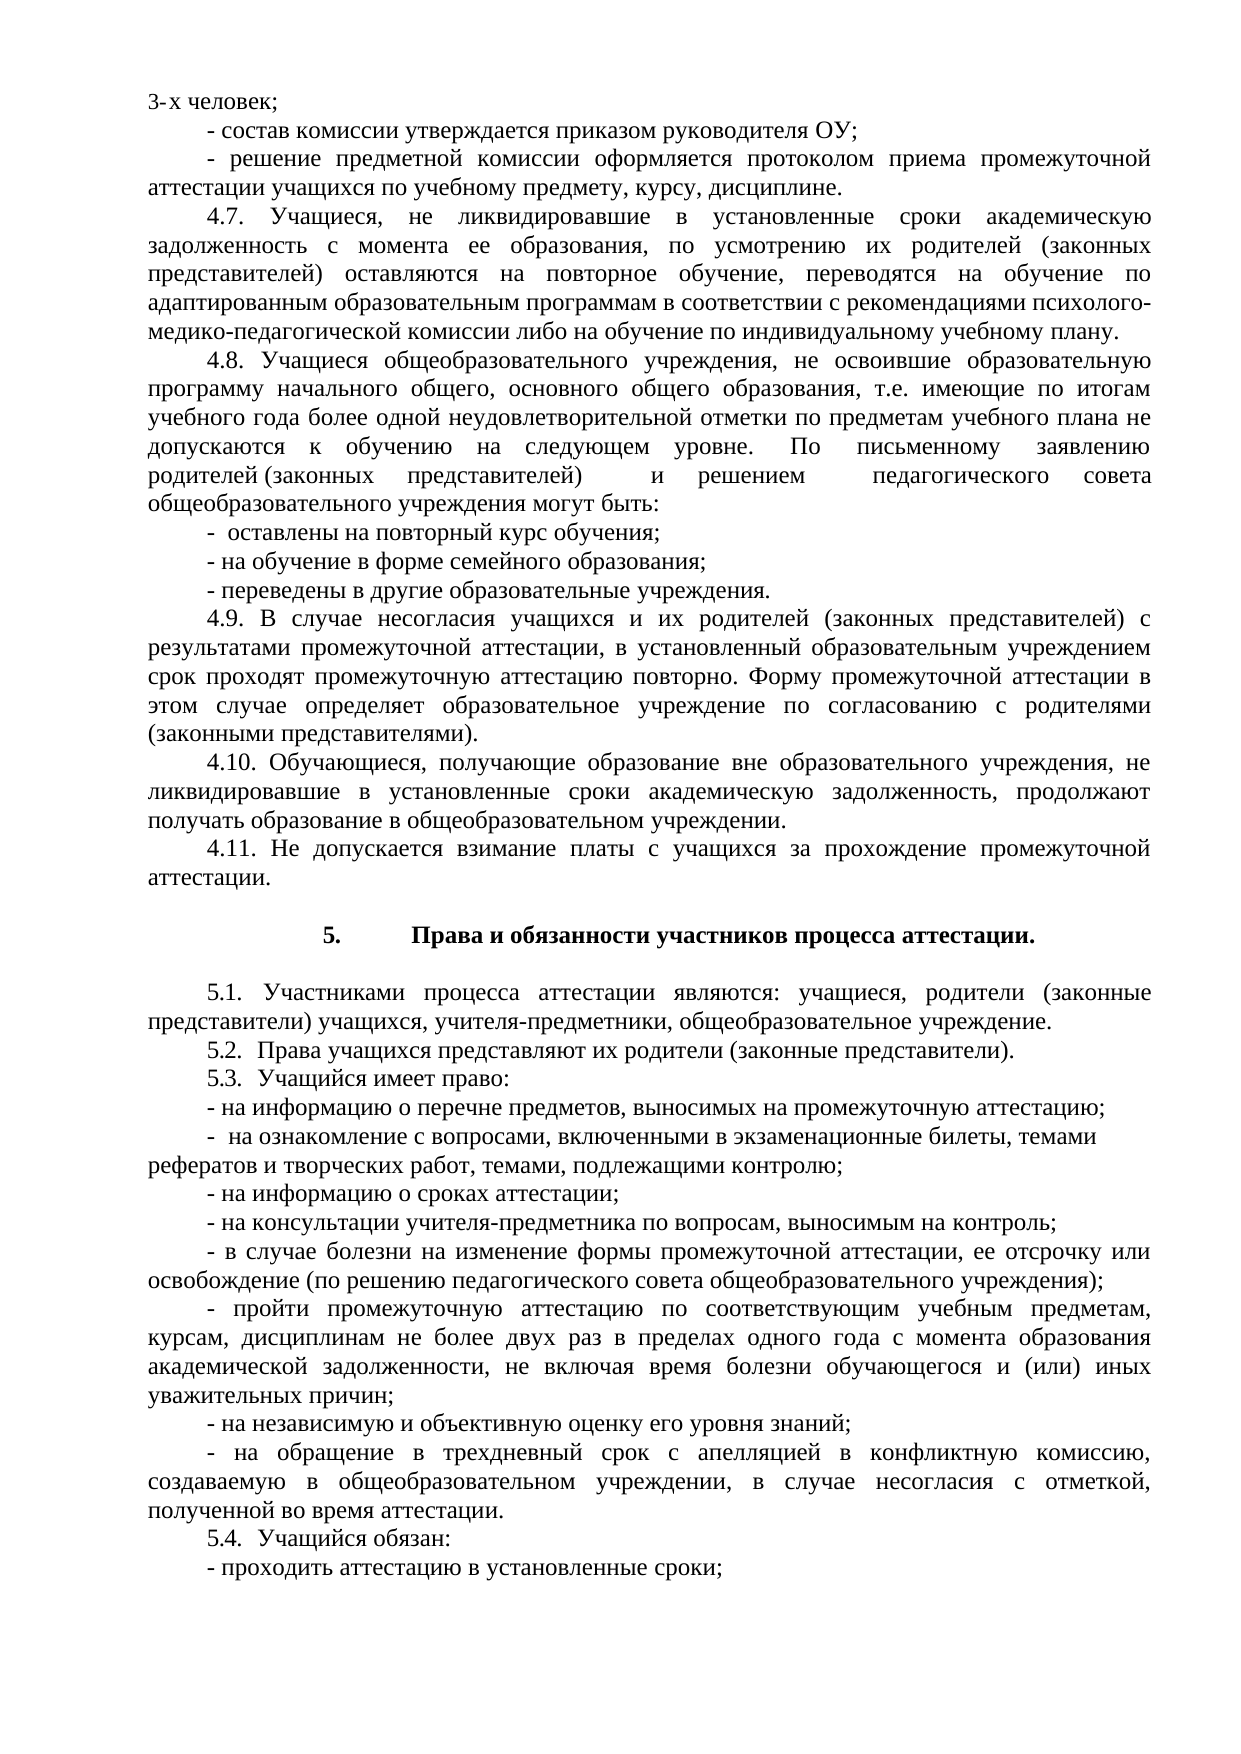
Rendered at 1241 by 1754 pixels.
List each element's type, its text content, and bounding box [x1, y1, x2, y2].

list состав комиссии утверждается приказом руководителя ОУ; [207, 115, 1178, 143]
list решение предметной комиссии оформляется протоколом приема промежуточной аттестации учащихся по учебному предмету, курсу, дисциплине. [148, 143, 1152, 201]
list в случае болезни на изменение формы промежуточной аттестации, ее отсрочку или освобождение (по решению педагогического совета общеобразовательного учреждения); [148, 1236, 1152, 1293]
list В случае несогласия учащихся и их родителей (законных представителей) с результатами промежуточной аттестации, в установленный образовательным учреждением срок проходят промежуточную аттестацию повторно. Форму промежуточной аттестации в этом случае определяет образовательное учреждение по согласованию с родителями (законными представителями). [148, 603, 1152, 747]
list Учащийся обязан: [207, 1523, 1178, 1552]
list на информацию о сроках аттестации; [207, 1178, 1178, 1207]
list х человек; [148, 86, 1178, 115]
list Учащиеся, не ликвидировавшие в установленные сроки академическую задолженность с момента ее образования, по усмотрению их родителей (законных представителей) оставляются на повторное обучение, переводятся на обучение по адаптированным образовательным программам в соответствии с рекомендациями психолого- медико-педагогической комиссии либо на обучение по индивидуальному учебному плану. [148, 201, 1152, 345]
list пройти промежуточную аттестацию по соответствующим учебным предметам, курсам, дисциплинам не более двух раз в пределах одного года с момента образования академической задолженности, не включая время болезни обучающегося и (или) иных уважительных причин; [148, 1293, 1152, 1408]
list проходить аттестацию в установленные сроки; [207, 1552, 1178, 1581]
list Права учащихся представляют их родители (законные представители). [207, 1035, 1178, 1063]
subtitle Права и обязанности участников процесса аттестации. [323, 920, 1178, 949]
list Участниками процесса аттестации являются: учащиеся, родители (законные представители) учащихся, учителя-предметники, общеобразовательное учреждение. [148, 977, 1152, 1035]
list на обучение в форме семейного образования; [207, 546, 1178, 575]
list Учащиеся общеобразовательного учреждения, не освоившие образовательную программу начального общего, основного общего образования, т.е. имеющие по итогам учебного года более одной неудовлетворительной отметки по предметам учебного плана не допускаются к обучению на следующем уровне. По письменному заявлению родителей (законных представителей) и решением педагогического совета общеобразовательного учреждения могут быть: [148, 345, 1152, 517]
list переведены в другие образовательные учреждения. [207, 575, 1178, 603]
list Учащийся имеет право: [207, 1063, 1178, 1092]
list на независимую и объективную оценку его уровня знаний; [207, 1408, 1178, 1437]
list на консультации учителя-предметника по вопросам, выносимым на контроль; [207, 1207, 1178, 1236]
list на обращение в трехдневный срок с апелляцией в конфликтную комиссию, создаваемую в общеобразовательном учреждении, в случае несогласия с отметкой, полученной во время аттестации. [148, 1437, 1152, 1523]
list на ознакомление с вопросами, включенными в экзаменационные билеты, темами рефератов и творческих работ, темами, подлежащими контролю; [148, 1121, 1152, 1178]
list на информацию о перечне предметов, выносимых на промежуточную аттестацию; [207, 1092, 1178, 1121]
list Не допускается взимание платы с учащихся за прохождение промежуточной аттестации. [148, 833, 1151, 891]
list оставлены на повторный курс обучения; [207, 517, 1178, 546]
list Обучающиеся, получающие образование вне образовательного учреждения, не ликвидировавшие в установленные сроки академическую задолженность, продолжают получать образование в общеобразовательном учреждении. [148, 747, 1151, 833]
